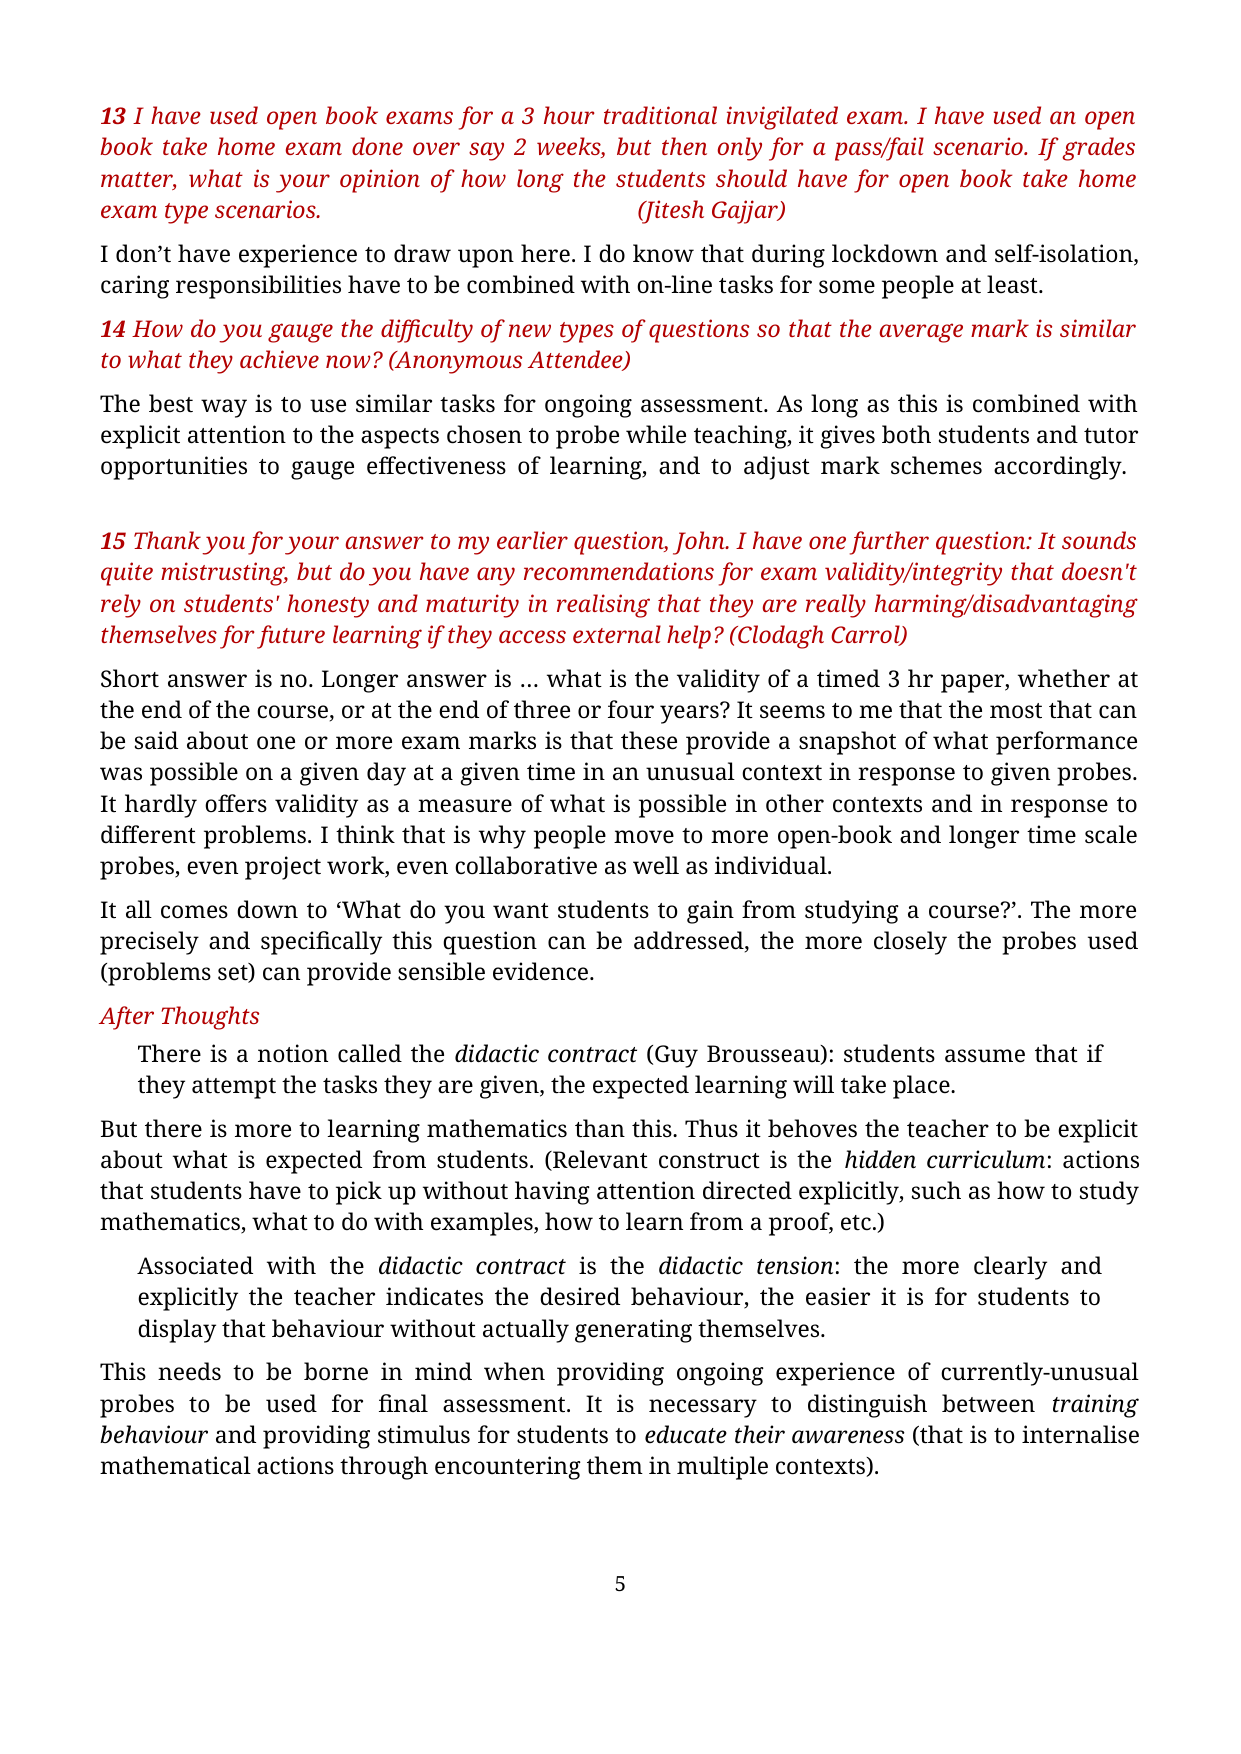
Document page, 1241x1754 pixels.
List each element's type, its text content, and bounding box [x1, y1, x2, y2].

subtitle 13 I have used open book exams for a 3 hour traditional invigilated exam. I have used an open book take home exam done over say 2 weeks, but then only for a pass/fail scenario. If grades matter, what is your opinion of how long the students should have for open book take home exam type scenarios. (Jitesh Gajjar) [100, 100, 1140, 225]
text Short answer is no. Longer answer is … what is the validity of a timed 3 hr paper, whether at the end of the course, or at the end of three or four years? It seems to me that the most that can be said about one or more exam marks is that these provide a snapshot of what performance was possible on a given day at a given time in an unusual context in response to given probes. It hardly offers validity as a measure of what is possible in other contexts and in response to different problems. I think that is why people move to more open-book and longer time scale probes, even project work, even collaborative as well as individual. [100, 662, 1140, 881]
text There is a notion called the didactic contract (Guy Brousseau): students assume that if they attempt the tasks they are given, the expected learning will take place. [137, 1037, 1103, 1100]
text It all comes down to ‘What do you want students to gain from studying a course?’. The more precisely and specifically this question can be addressed, the more closely the probes used (problems set) can provide sensible evidence. [100, 894, 1140, 987]
subtitle 14 How do you gauge the difficulty of new types of questions so that the average mark is similar to what they achieve now? (Anonymous Attendee) [100, 312, 1140, 375]
subtitle After Thoughts [100, 1000, 1140, 1031]
text But there is more to learning mathematics than this. Thus it behoves the teacher to be explicit about what is expected from students. (Relevant construct is the hidden curriculum: actions that students have to pick up without having attention directed explicitly, such as how to study mathematics, what to do with examples, how to learn from a proof, etc.) [100, 1112, 1140, 1237]
text I don’t have experience to draw upon here. I do know that during lockdown and self-isolation, caring responsibilities have to be combined with on-line tasks for some people at least. [100, 237, 1140, 300]
subtitle 15 Thank you for your answer to my earlier question, John. I have one further question: It sounds quite mistrusting, but do you have any recommendations for exam validity/integrity that doesn't rely on students' honesty and maturity in realising that they are really harming/disadvantaging themselves for future learning if they access external help? (Clodagh Carrol) [100, 525, 1140, 650]
text Associated with the didactic contract is the didactic tension: the more clearly and explicitly the teacher indicates the desired behaviour, the easier it is for students to display that behaviour without actually generating themselves. [137, 1250, 1103, 1344]
text The best way is to use similar tasks for ongoing assessment. As long as this is combined with explicit attention to the aspects chosen to probe while teaching, it gives both students and tutor opportunities to gauge effectiveness of learning, and to adjust mark schemes accordingly. [100, 387, 1140, 512]
text This needs to be borne in mind when providing ongoing experience of currently-unusual probes to be used for final assessment. It is necessary to distinguish between training behaviour and providing stimulus for students to educate their awareness (that is to internalise mathematical actions through encountering them in multiple contexts). [100, 1356, 1140, 1481]
